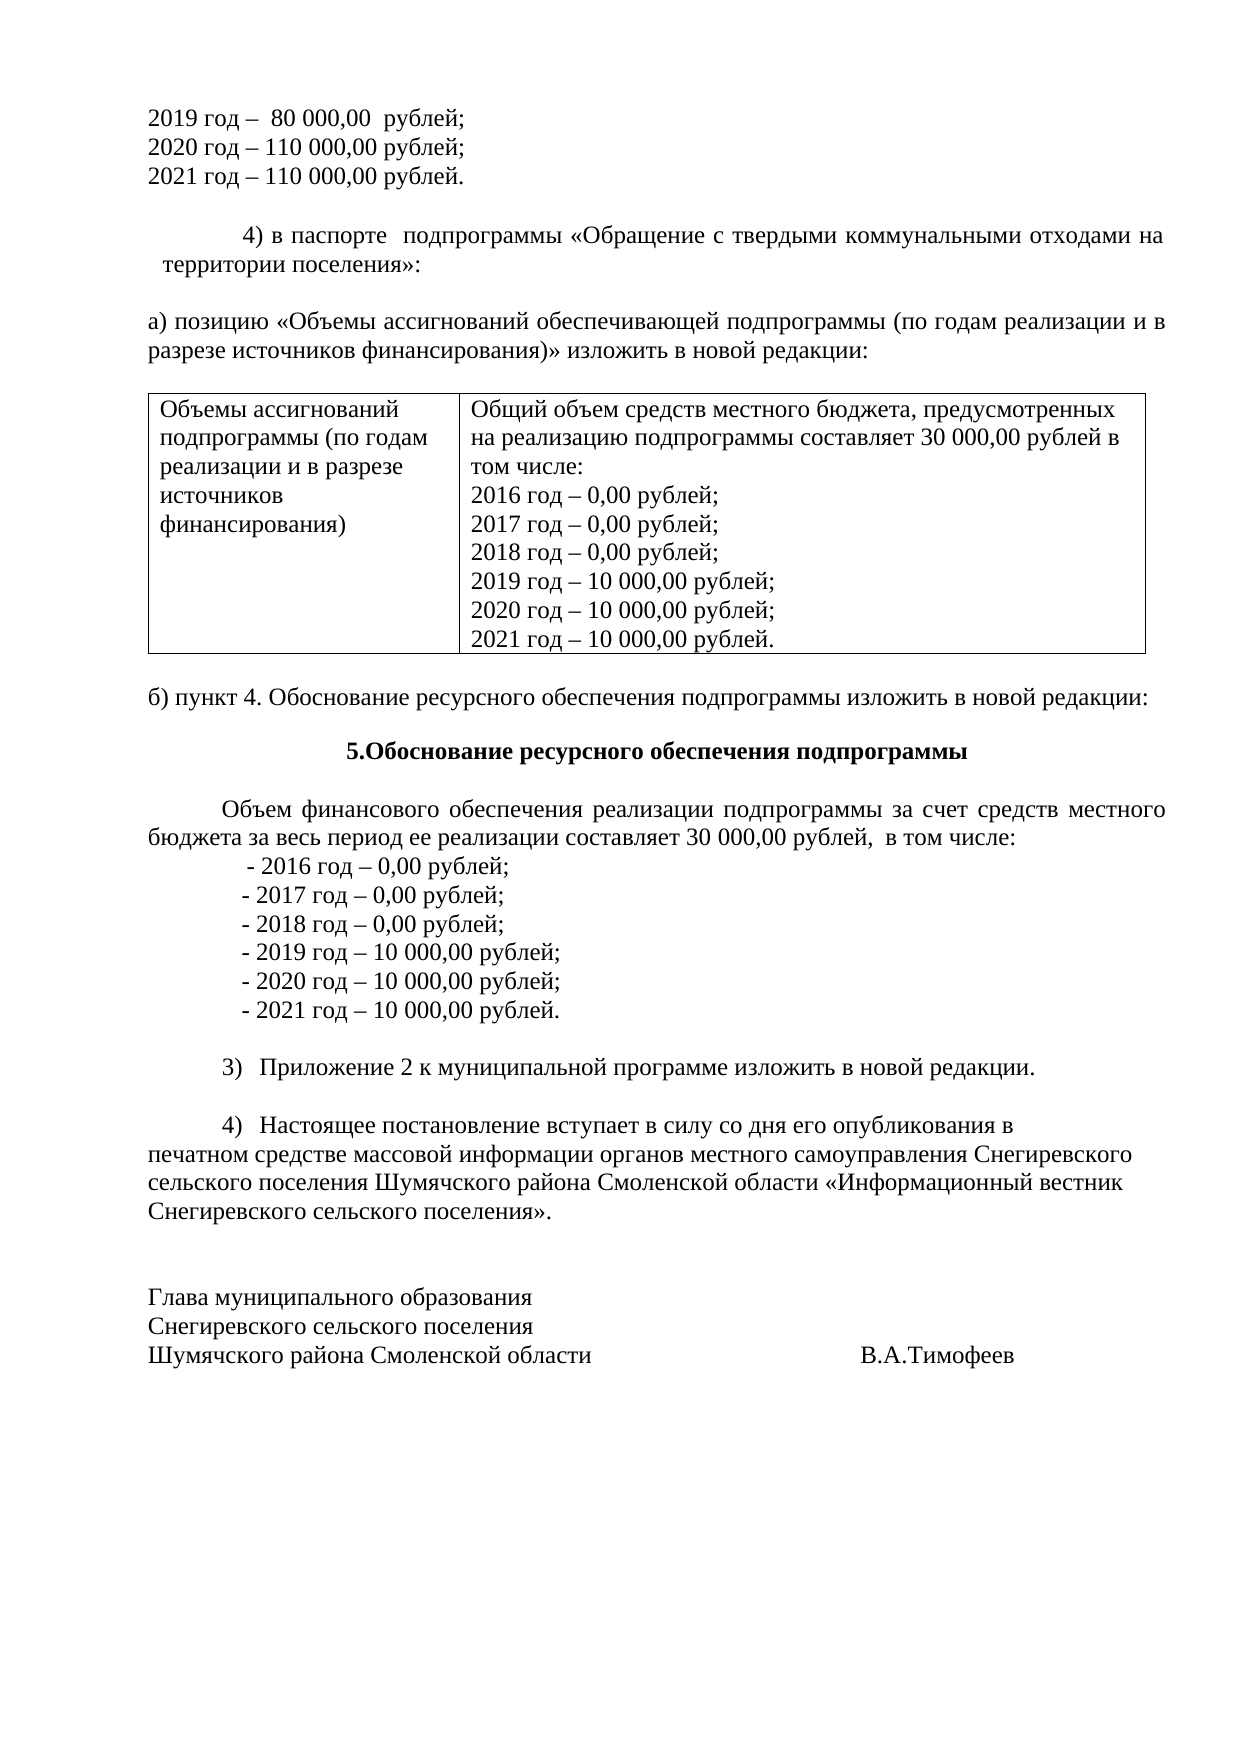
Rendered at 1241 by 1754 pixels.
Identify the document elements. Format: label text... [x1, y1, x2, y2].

text - 2018 год – 0,00 рублей; [148, 909, 1166, 937]
text - 2017 год – 0,00 рублей; [148, 880, 1166, 909]
text - 2021 год – 10 000,00 рублей. [148, 995, 1166, 1024]
text Глава муниципального образования [148, 1282, 1166, 1311]
text б) пункт 4. Обоснование ресурсного обеспечения подпрограммы изложить в новой редакции: [148, 682, 1166, 711]
list Настоящее постановление вступает в силу со дня его опубликования в [222, 1110, 1166, 1139]
text - 2016 год – 0,00 рублей; [148, 851, 1166, 880]
text печатном средстве массовой информации органов местного самоуправления Снегиревского сельского поселения Шумячского района Смоленской области «Информационный вестник Снегиревского сельского поселения». [148, 1139, 1166, 1225]
table_header Общий объем средств местного бюджета, предусмотренных на реализацию подпрограммы составляет 30 000,00 рублей в том числе: 2016 год – 0,00 рублей; 2017 год – 0,00 рублей; 2018 год – 0,00 рублей; 2019 год – 10 000,00 рублей; 2020 год – 10 000,00 рублей; 2021 год – 10 000,00 рублей. [460, 394, 1145, 652]
text 5.Обоснование ресурсного обеспечения подпрограммы [148, 736, 1166, 765]
text Объем финансового обеспечения реализации подпрограммы за счет средств местного бюджета за весь период ее реализации составляет 30 000,00 рублей, в том числе: [148, 794, 1166, 851]
list Приложение 2 к муниципальной программе изложить в новой редакции. [222, 1052, 1166, 1081]
text - 2019 год – 10 000,00 рублей; [148, 937, 1166, 966]
text 2021 год – 110 000,00 рублей. [148, 161, 1166, 190]
text 2020 год – 110 000,00 рублей; [148, 132, 1166, 161]
text а) позицию «Объемы ассигнований обеспечивающей подпрограммы (по годам реализации и в разрезе источников финансирования)» изложить в новой редакции: [148, 306, 1166, 364]
table_header Объемы ассигнований подпрограммы (по годам реализации и в разрезе источников финансирования) [149, 394, 459, 652]
text 2019 год – 80 000,00 рублей; [148, 103, 1166, 132]
text Шумячского района Смоленской области В.А.Тимофеев [148, 1340, 1166, 1369]
text Снегиревского сельского поселения [148, 1311, 1166, 1340]
text 4) в паспорте подпрограммы «Обращение с твердыми коммунальными отходами на территории поселения»: [162, 220, 1166, 278]
text - 2020 год – 10 000,00 рублей; [148, 966, 1166, 995]
